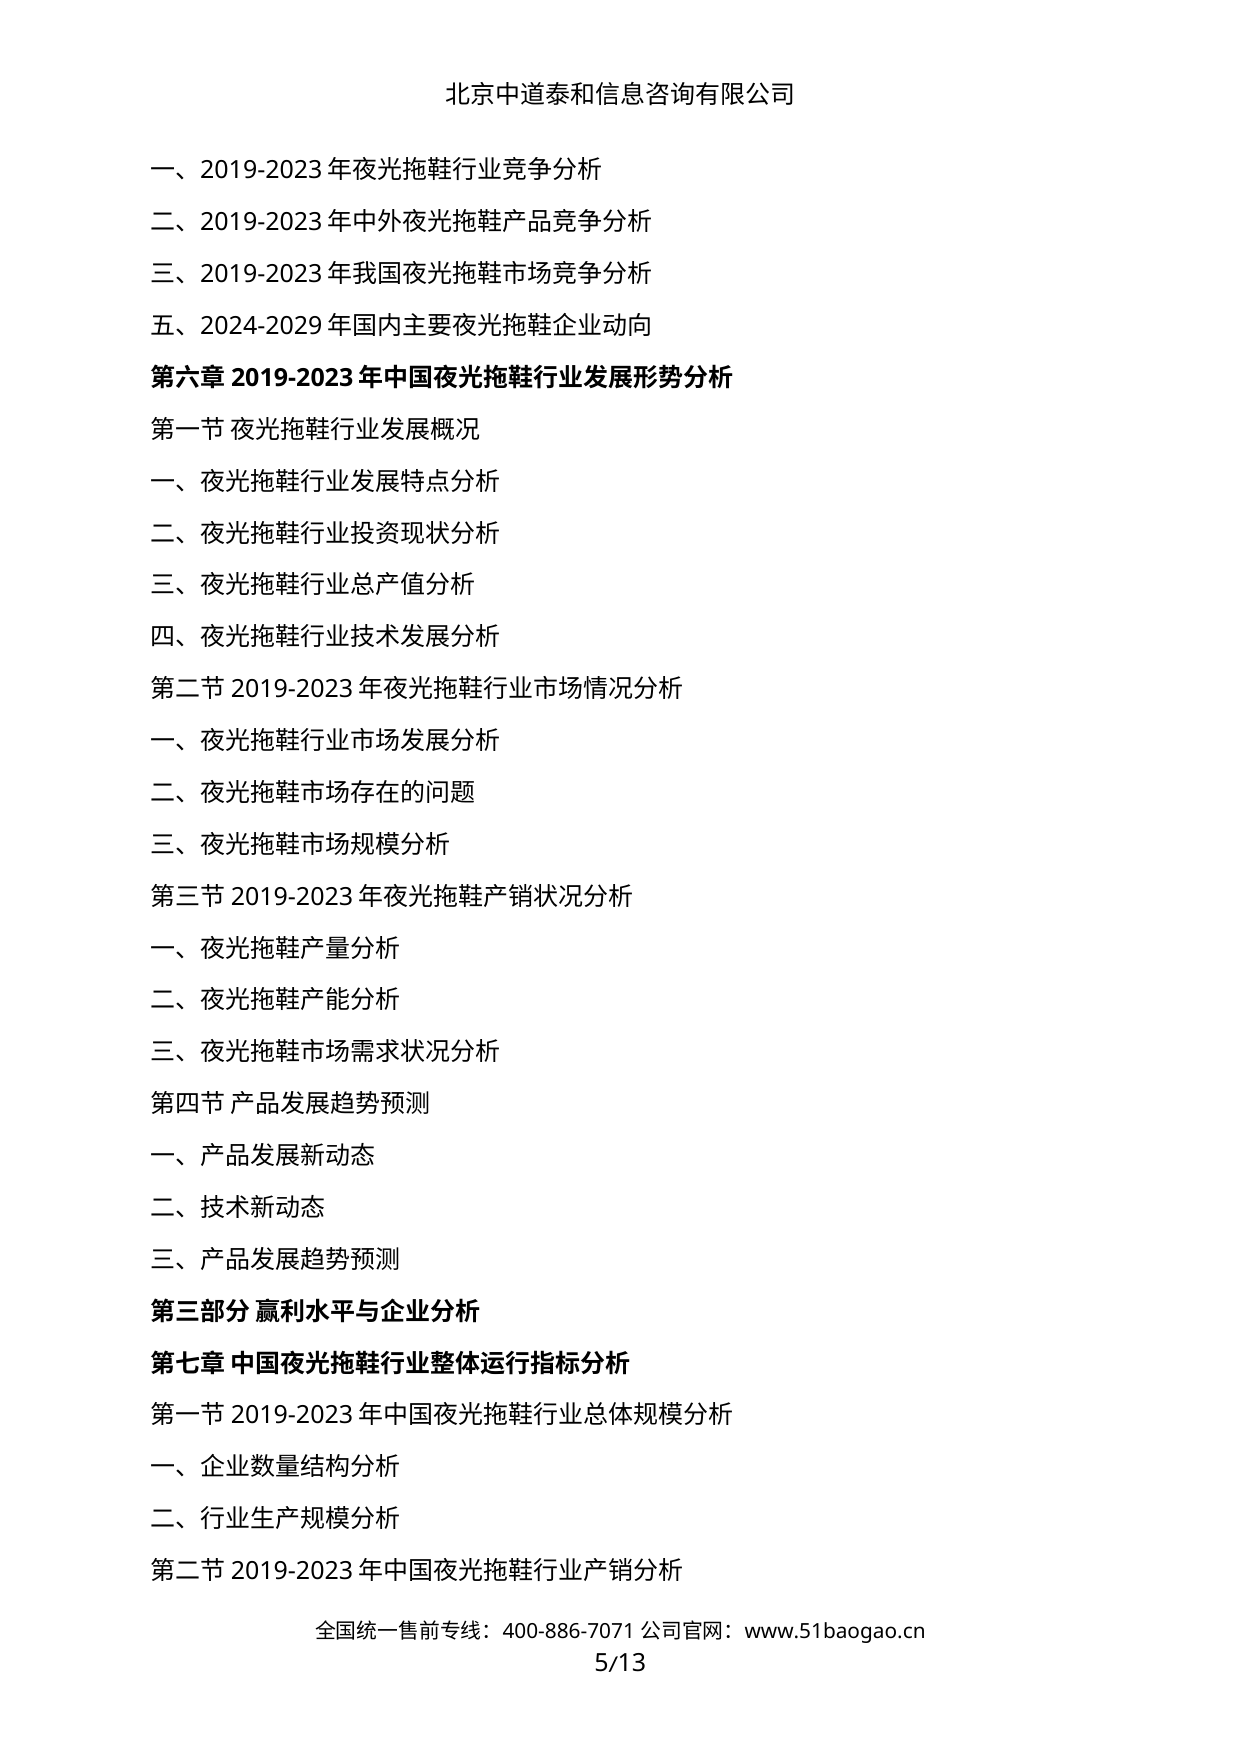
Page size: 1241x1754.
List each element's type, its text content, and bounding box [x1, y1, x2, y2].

text 二、夜光拖鞋产能分析 [150, 980, 1090, 1016]
text 第四节 产品发展趋势预测 [150, 1084, 1090, 1120]
text 第二节 2019-2023年中国夜光拖鞋行业产销分析 [150, 1551, 1090, 1587]
text 一、夜光拖鞋行业市场发展分析 [150, 721, 1090, 757]
text 第一节 2019-2023年中国夜光拖鞋行业总体规模分析 [150, 1395, 1090, 1431]
text 二、夜光拖鞋行业投资现状分析 [150, 513, 1090, 549]
text 二、行业生产规模分析 [150, 1499, 1090, 1535]
text 一、2019-2023年夜光拖鞋行业竞争分析 [150, 150, 1090, 186]
text 四、夜光拖鞋行业技术发展分析 [150, 617, 1090, 653]
text 一、企业数量结构分析 [150, 1447, 1090, 1483]
text 三、夜光拖鞋市场规模分析 [150, 824, 1090, 861]
text 二、技术新动态 [150, 1187, 1090, 1224]
text 三、夜光拖鞋行业总产值分析 [150, 565, 1090, 601]
text 一、产品发展新动态 [150, 1136, 1090, 1172]
text 第三节 2019-2023年夜光拖鞋产销状况分析 [150, 876, 1090, 912]
text 三、2019-2023年我国夜光拖鞋市场竞争分析 [150, 254, 1090, 290]
text 第三部分 赢利水平与企业分析 [150, 1291, 1090, 1327]
text 二、2019-2023年中外夜光拖鞋产品竞争分析 [150, 202, 1090, 238]
text 第七章 中国夜光拖鞋行业整体运行指标分析 [150, 1343, 1090, 1379]
text 五、2024-2029年国内主要夜光拖鞋企业动向 [150, 306, 1090, 342]
text 第六章 2019-2023年中国夜光拖鞋行业发展形势分析 [150, 357, 1090, 394]
text 一、夜光拖鞋行业发展特点分析 [150, 461, 1090, 497]
text 第二节 2019-2023年夜光拖鞋行业市场情况分析 [150, 669, 1090, 705]
text 二、夜光拖鞋市场存在的问题 [150, 772, 1090, 809]
text 一、夜光拖鞋产量分析 [150, 928, 1090, 964]
text 三、产品发展趋势预测 [150, 1239, 1090, 1276]
text 三、夜光拖鞋市场需求状况分析 [150, 1032, 1090, 1068]
text 第一节 夜光拖鞋行业发展概况 [150, 409, 1090, 446]
